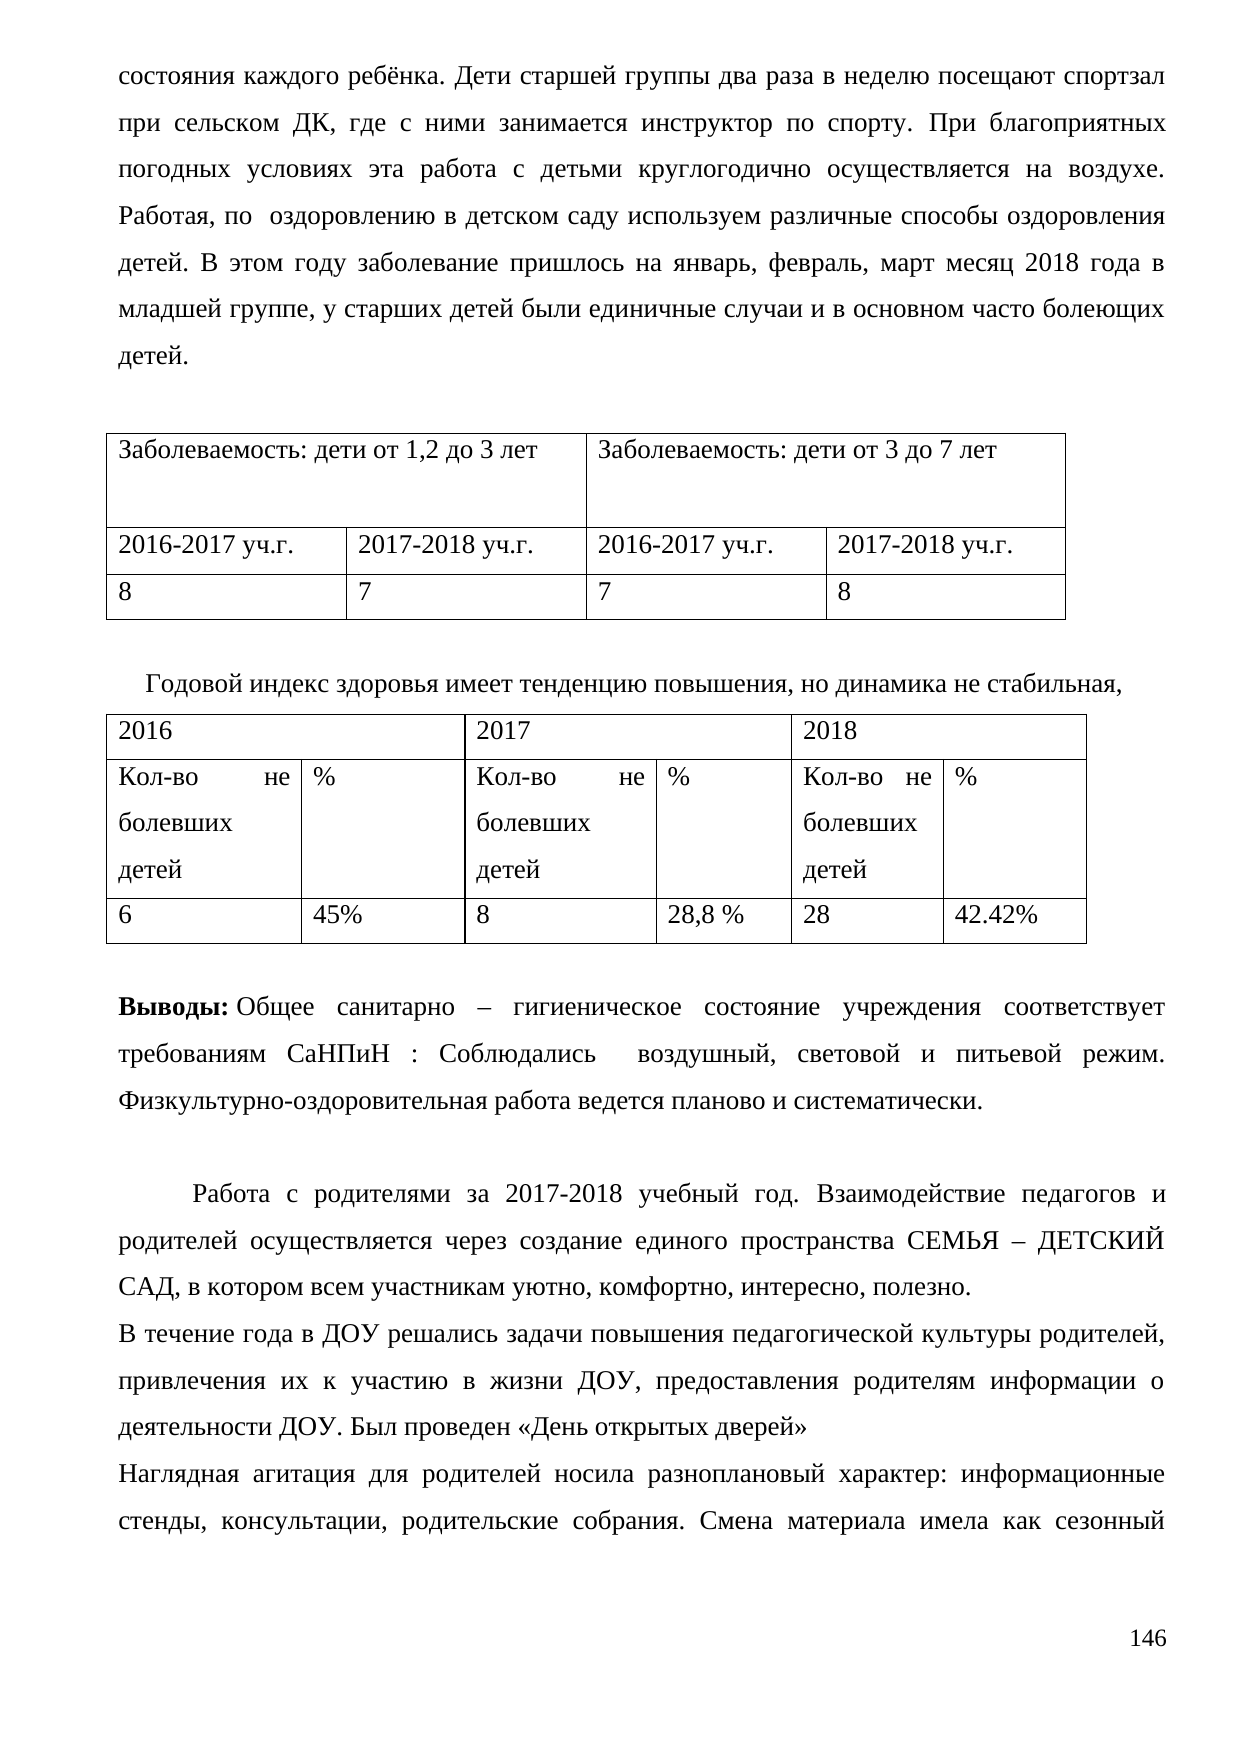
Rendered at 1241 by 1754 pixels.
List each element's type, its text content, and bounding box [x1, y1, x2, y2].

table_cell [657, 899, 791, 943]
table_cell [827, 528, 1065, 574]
text Годовой индекс здоровья имеет тенденцию повышения, но динамика не стабильная, [118, 667, 1167, 698]
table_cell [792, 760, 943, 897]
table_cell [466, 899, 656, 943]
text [118, 59, 1167, 370]
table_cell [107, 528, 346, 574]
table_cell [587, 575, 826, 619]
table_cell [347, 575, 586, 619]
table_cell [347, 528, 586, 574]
text Работа с родителями за 2017-2018 учебный год. Взаимодействие педагогов и родителей осуществляется через создание единого пространства СЕМЬЯ – ДЕТСКИЙ САД, в котором всем участникам уютно, комфортно, интересно, полезно. [118, 1177, 1167, 1302]
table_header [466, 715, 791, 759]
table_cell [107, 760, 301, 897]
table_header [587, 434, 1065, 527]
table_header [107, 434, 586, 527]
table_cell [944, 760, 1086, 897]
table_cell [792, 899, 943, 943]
text В течение года в ДОУ решались задачи повышения педагогической культуры родителей, привлечения их к участию в жизни ДОУ, предоставления родителям информации о деятельности ДОУ. Был проведен «День открытых дверей» [118, 1317, 1167, 1442]
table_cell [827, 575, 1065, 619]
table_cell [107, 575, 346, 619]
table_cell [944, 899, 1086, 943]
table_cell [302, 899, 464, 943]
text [118, 1457, 1167, 1535]
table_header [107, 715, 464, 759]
text Выводы: Общее санитарно – гигиеническое состояние учреждения соответствует требованиям СаНПиН : Соблюдались воздушный, световой и питьевой режим. Физкультурно-оздоровительная работа ведется планово и систематически. [118, 990, 1167, 1115]
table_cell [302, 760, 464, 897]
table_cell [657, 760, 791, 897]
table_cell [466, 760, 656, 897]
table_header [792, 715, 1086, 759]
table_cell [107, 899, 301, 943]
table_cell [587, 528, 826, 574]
